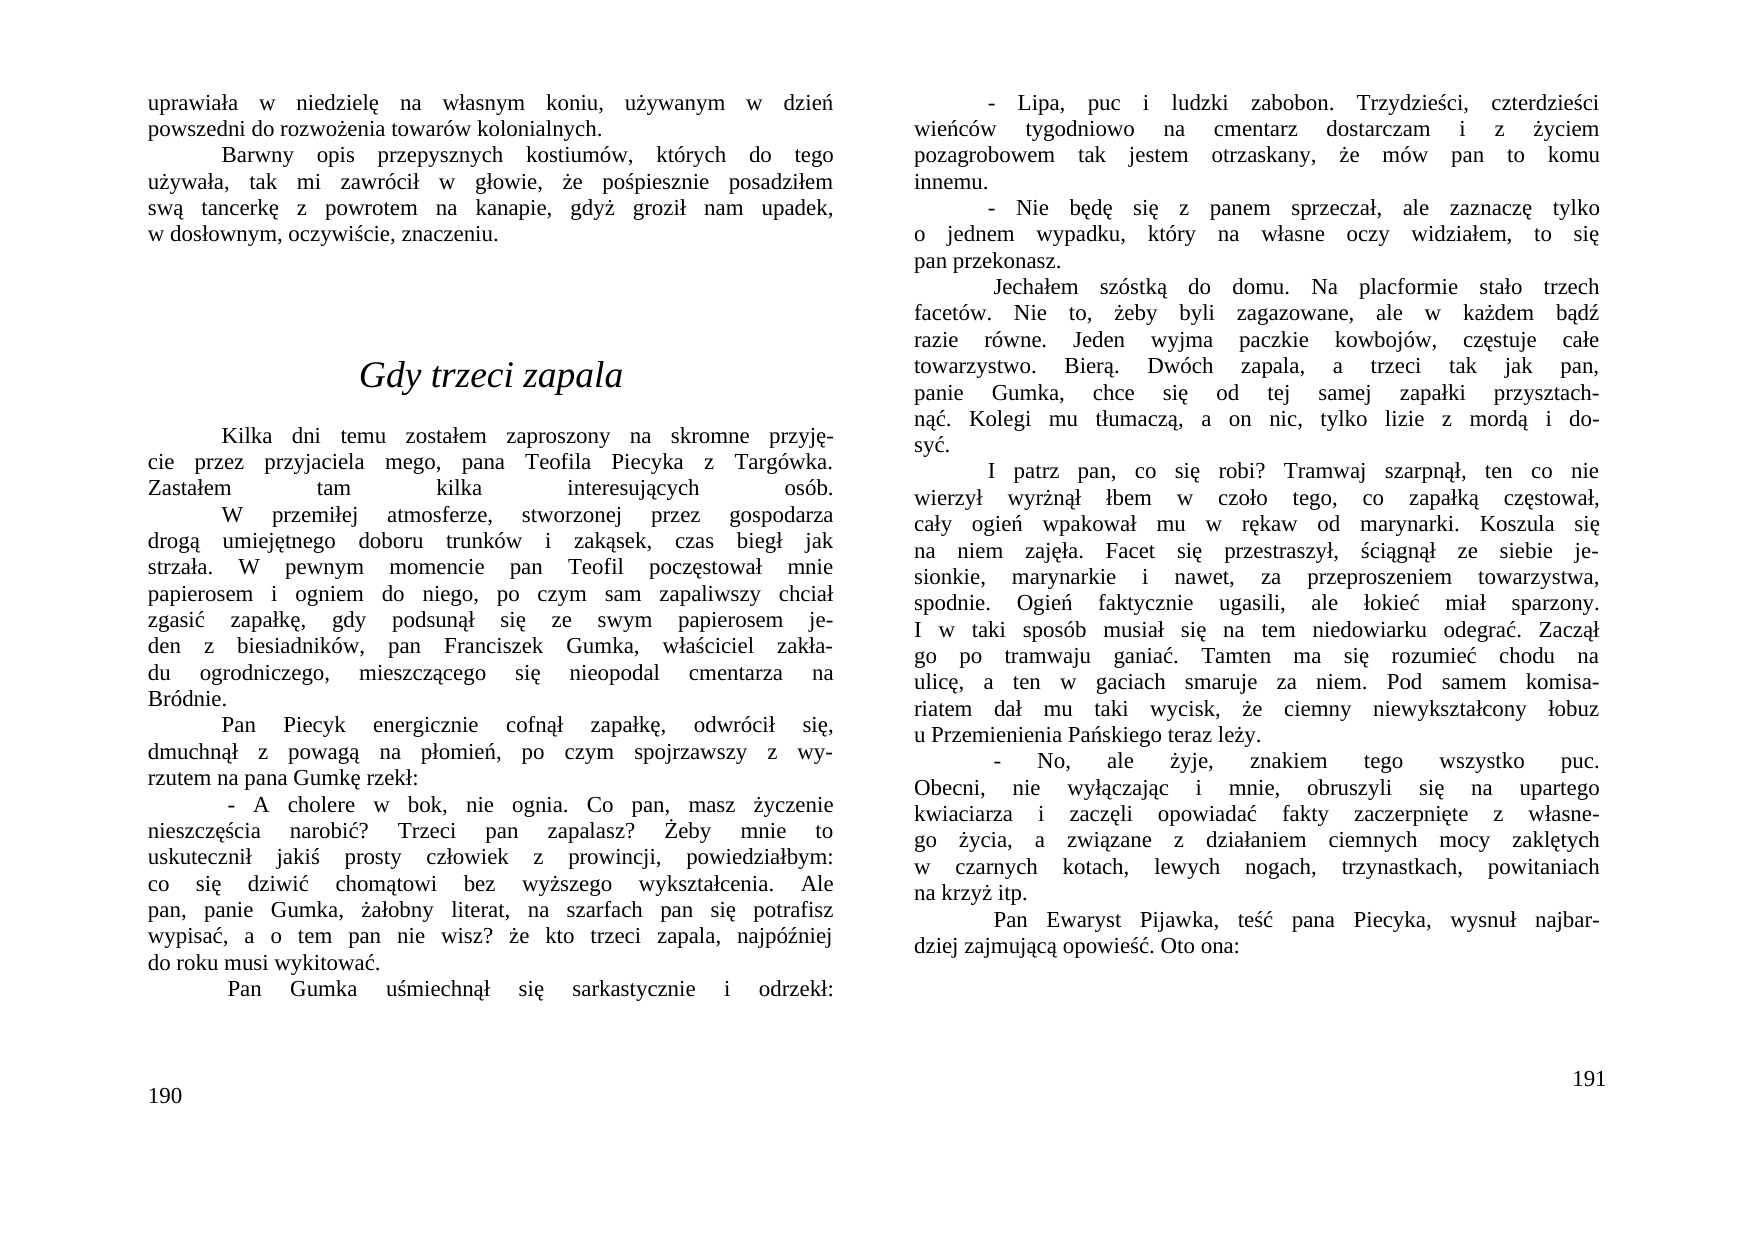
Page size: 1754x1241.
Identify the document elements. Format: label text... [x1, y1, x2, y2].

text Pan Gumka uśmiechnął się sarkastycznie i odrzekł: [148, 975, 840, 1029]
text 191 [914, 1065, 1606, 1092]
text Jechałem szóstką do domu. Na placformie stało trzech facetów. Nie to, żeby byli zagazowane, ale w każdem bądź razie równe. Jeden wyjma paczkie kowbojów, częstuje całe towarzystwo. Bierą. Dwóch zapala, a trzeci tak jak pan, panie Gumka, chce się od tej samej zapałki przysztach- nąć. Kolegi mu tłumaczą, a on nic, tylko lizie z mordą i do- syć. I patrz pan, co się robi? Tramwaj szarpnął, ten co nie wierzył wyrżnął łbem w czoło tego, co zapałką częstował, cały ogień wpakował mu w rękaw od marynarki. Koszula się na niem zajęła. Facet się przestraszył, ściągnął ze siebie je- sionkie, marynarkie i nawet, za przeproszeniem towarzystwa, spodnie. Ogień faktycznie ugasili, ale łokieć miał sparzony. I w taki sposób musiał się na tem niedowiarku odegrać. Zaczął go po tramwaju ganiać. Tamten ma się rozumieć chodu na ulicę, a ten w gaciach smaruje za niem. Pod samem komisa- riatem dał mu taki wycisk, że ciemny niewykształcony łobuz u Przemienienia Pańskiego teraz leży. [914, 273, 1606, 747]
text - No, ale żyje, znakiem tego wszystko puc. Obecni, nie wyłączając i mnie, obruszyli się na upartego kwiaciarza i zaczęli opowiadać fakty zaczerpnięte z własne- go życia, a związane z działaniem ciemnych mocy zaklętych w czarnych kotach, lewych nogach, trzynastkach, powitaniach na krzyż itp. [914, 747, 1606, 906]
text - Lipa, puc i ludzki zabobon. Trzydzieści, czterdzieści wieńców tygodniowo na cmentarz dostarczam i z życiem pozagrobowem tak jestem otrzaskany, że mów pan to komu innemu. - Nie będę się z panem sprzeczał, ale zaznaczę tylko o jednem wypadku, który na własne oczy widziałem, to się pan przekonasz. [914, 89, 1606, 273]
text uprawiała w niedzielę na własnym koniu, używanym w dzień powszedni do rozwożenia towarów kolonialnych. [148, 89, 840, 141]
text Pan Ewaryst Pijawka, teść pana Piecyka, wysnuł najbar- dziej zajmującą opowieść. Oto ona: [914, 906, 1606, 958]
text Kilka dni temu zostałem zaproszony na skromne przyję- cie przez przyjaciela mego, pana Teofila Piecyka z Targówka. Zastałem tam kilka interesujących osób. W przemiłej atmosferze, stworzonej przez gospodarza drogą umiejętnego doboru trunków i zakąsek, czas biegł jak strzała. W pewnym momencie pan Teofil poczęstował mnie papierosem i ogniem do niego, po czym sam zapaliwszy chciał zgasić zapałkę, gdy podsunął się ze swym papierosem je- den z biesiadników, pan Franciszek Gumka, właściciel zakła- du ogrodniczego, mieszczącego się nieopodal cmentarza na Bródnie. Pan Piecyk energicznie cofnął zapałkę, odwrócił się, dmuchnął z powagą na płomień, po czym spojrzawszy z wy- rzutem na pana Gumkę rzekł: [148, 395, 840, 791]
text Barwny opis przepysznych kostiumów, których do tego używała, tak mi zawrócił w głowie, że pośpiesznie posadziłem swą tancerkę z powrotem na kanapie, gdyż groził nam upadek, w dosłownym, oczywiście, znaczeniu. [148, 141, 840, 247]
text - A cholere w bok, nie ognia. Co pan, masz życzenie nieszczęścia narobić? Trzeci pan zapalasz? Żeby mnie to uskutecznił jakiś prosty człowiek z prowincji, powiedziałbym: co się dziwić chomątowi bez wyższego wykształcenia. Ale pan, panie Gumka, żałobny literat, na szarfach pan się potrafisz wypisać, a o tem pan nie wisz? że kto trzeci zapala, najpóźniej do roku musi wykitować. [148, 791, 840, 975]
text Gdy trzeci zapala [148, 326, 840, 395]
text 190 [148, 1082, 840, 1137]
